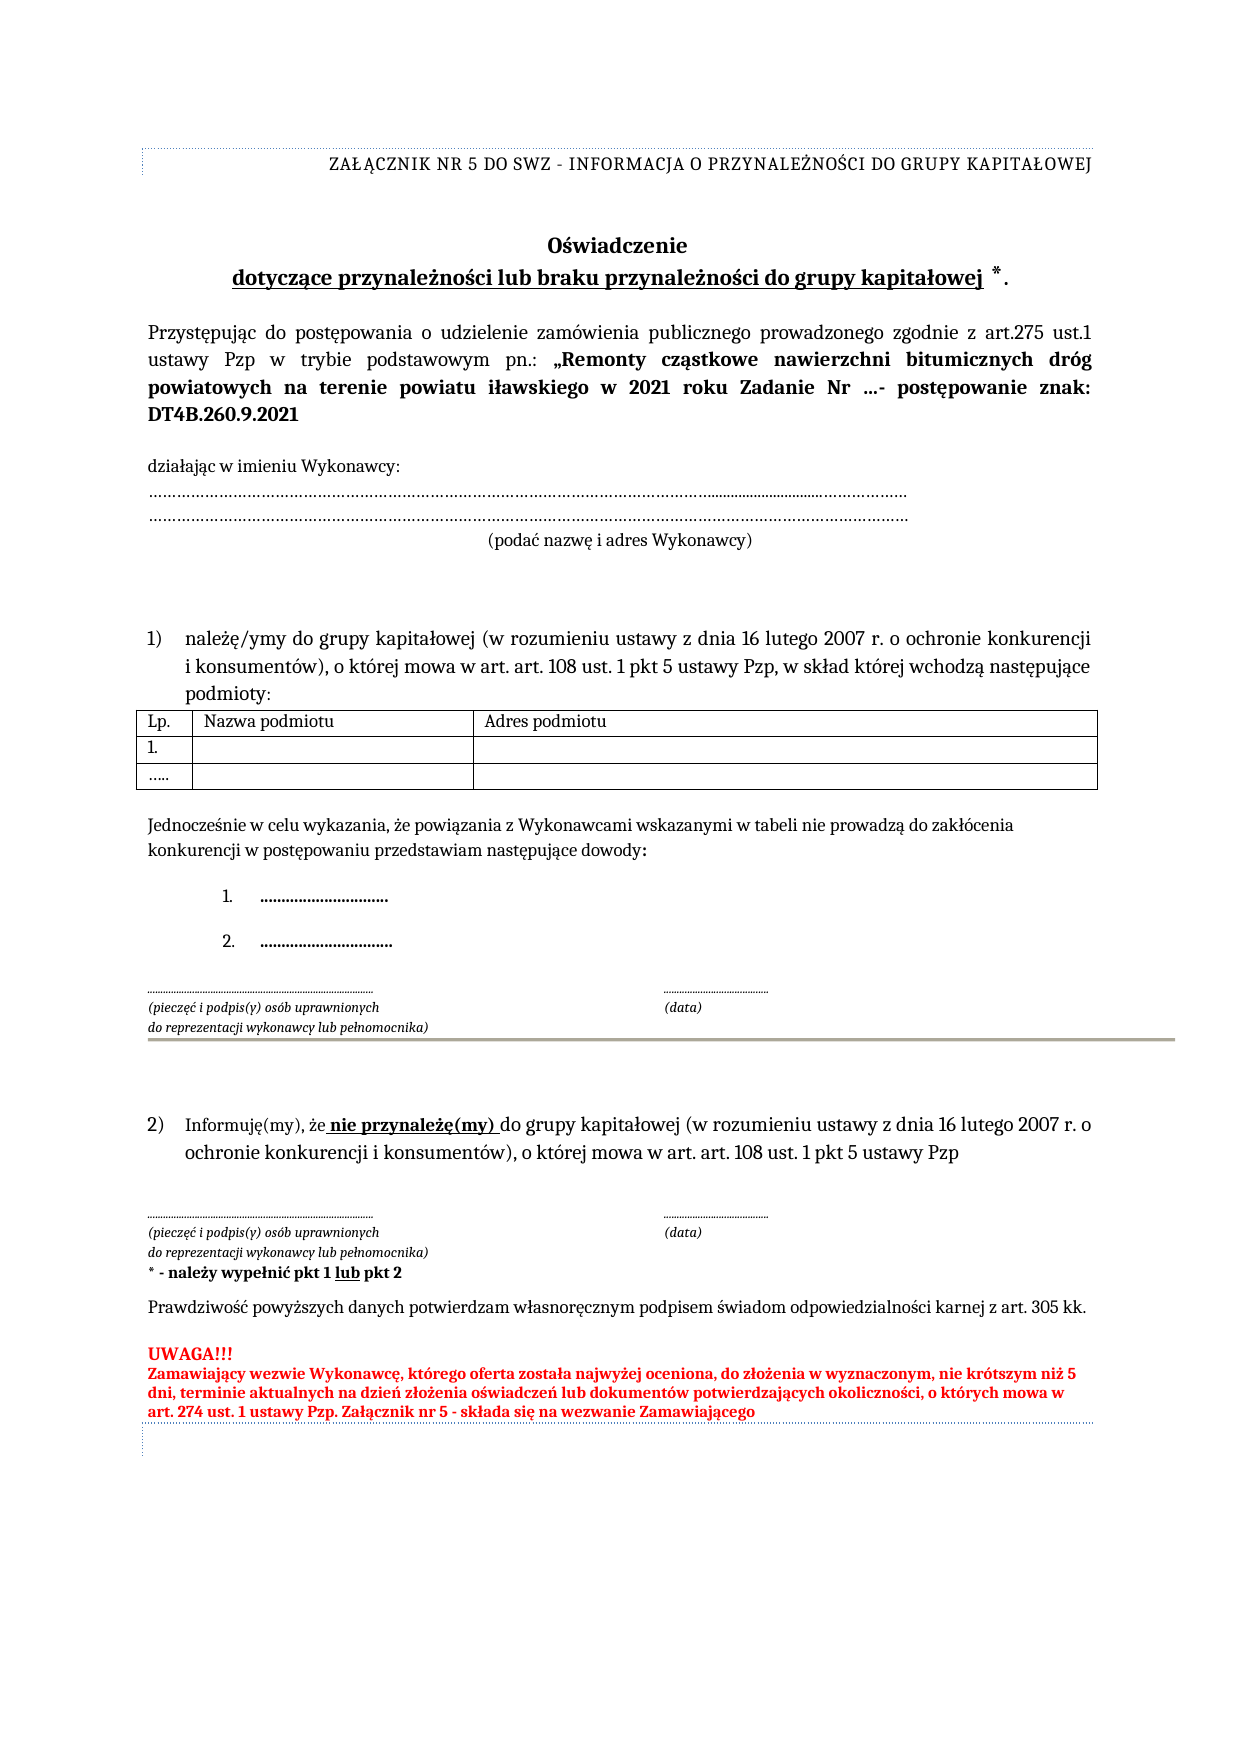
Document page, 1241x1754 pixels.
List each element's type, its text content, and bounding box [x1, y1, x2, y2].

text ...................................................................................... ........................................ [148, 980, 1093, 997]
text ...................................................................................... ........................................ [148, 1205, 1093, 1222]
list Informuję(my), że nie przynależę(my) do grupy kapitałowej (w rozumieniu ustawy z dnia 16 lutego 2007 r. o ochronie konkurencji i konsumentów), o której mowa w art. art. 108 ust. 1 pkt 5 ustawy Pzp [147, 1113, 1093, 1164]
text Zamawiający wezwie Wykonawcę, którego oferta została najwyżej oceniona, do złożenia w wyznaczonym, nie krótszym niż 5 dni, terminie aktualnych na dzień złożenia oświadczeń lub dokumentów potwierdzających okoliczności, o których mowa w art. 274 ust. 1 ustawy Pzp. Załącznik nr 5 - składa się na wezwanie Zamawiającego [148, 1364, 1093, 1422]
text Oświadczenie dotyczące przynależności lub braku przynależności do grupy kapitałowej *. [148, 233, 1093, 293]
text Prawdziwość powyższych danych potwierdzam własnoręcznym podpisem świadom odpowiedzialności karnej z art. 305 kk. [148, 1297, 1093, 1318]
table_header Lp. [137, 711, 192, 736]
table_cell [474, 737, 1097, 762]
text UWAGA!!! [148, 1343, 1093, 1364]
list .............................. [222, 885, 1093, 907]
text Przystępując do postępowania o udzielenie zamówienia publicznego prowadzonego zgodnie z art.275 ust.1 ustawy Pzp w trybie podstawowym pn.: „Remonty cząstkowe nawierzchni bitumicznych dróg powiatowych na terenie powiatu iławskiego w 2021 roku Zadanie Nr …- postępowanie znak: DT4B.260.9.2021 [148, 321, 1093, 427]
list należę/ymy do grupy kapitałowej (w rozumieniu ustawy z dnia 16 lutego 2007 r. o ochronie konkurencji i konsumentów), o której mowa w art. art. 108 ust. 1 pkt 5 ustawy Pzp, w skład której wchodzą następujące podmioty: [147, 627, 1093, 706]
table_header Nazwa podmiotu [193, 711, 473, 736]
text (pieczęć i podpis(y) osób uprawnionych (data) do reprezentacji wykonawcy lub pełnomocnika) [148, 1224, 1093, 1261]
table_cell [193, 737, 473, 762]
list ............................... [222, 931, 1093, 952]
text ……………………………………………………………………………………………………………………………………………… [148, 505, 1093, 526]
table_cell [193, 764, 473, 789]
text * - należy wypełnić pkt 1 lub pkt 2 [148, 1263, 1093, 1297]
text Załącznik Nr 5 do SWZ - informacja o przynależności do grupy kapitałowej [142, 148, 1093, 175]
table_header Adres podmiotu [474, 711, 1097, 736]
text działając w imieniu Wykonawcy: [148, 455, 1093, 477]
table_cell [474, 764, 1097, 789]
text (pieczęć i podpis(y) osób uprawnionych (data) do reprezentacji wykonawcy lub pełnomocnika) [148, 1000, 1093, 1036]
text (podać nazwę i adres Wykonawcy) [148, 530, 1093, 551]
text ………………………………………………………………………………………………………….............................……………… [148, 480, 1093, 502]
table_cell 1. [137, 737, 192, 762]
text Jednocześnie w celu wykazania, że powiązania z Wykonawcami wskazanymi w tabeli nie prowadzą do zakłócenia konkurencji w postępowaniu przedstawiam następujące dowody: [148, 815, 1093, 861]
table_cell ….. [137, 764, 192, 789]
